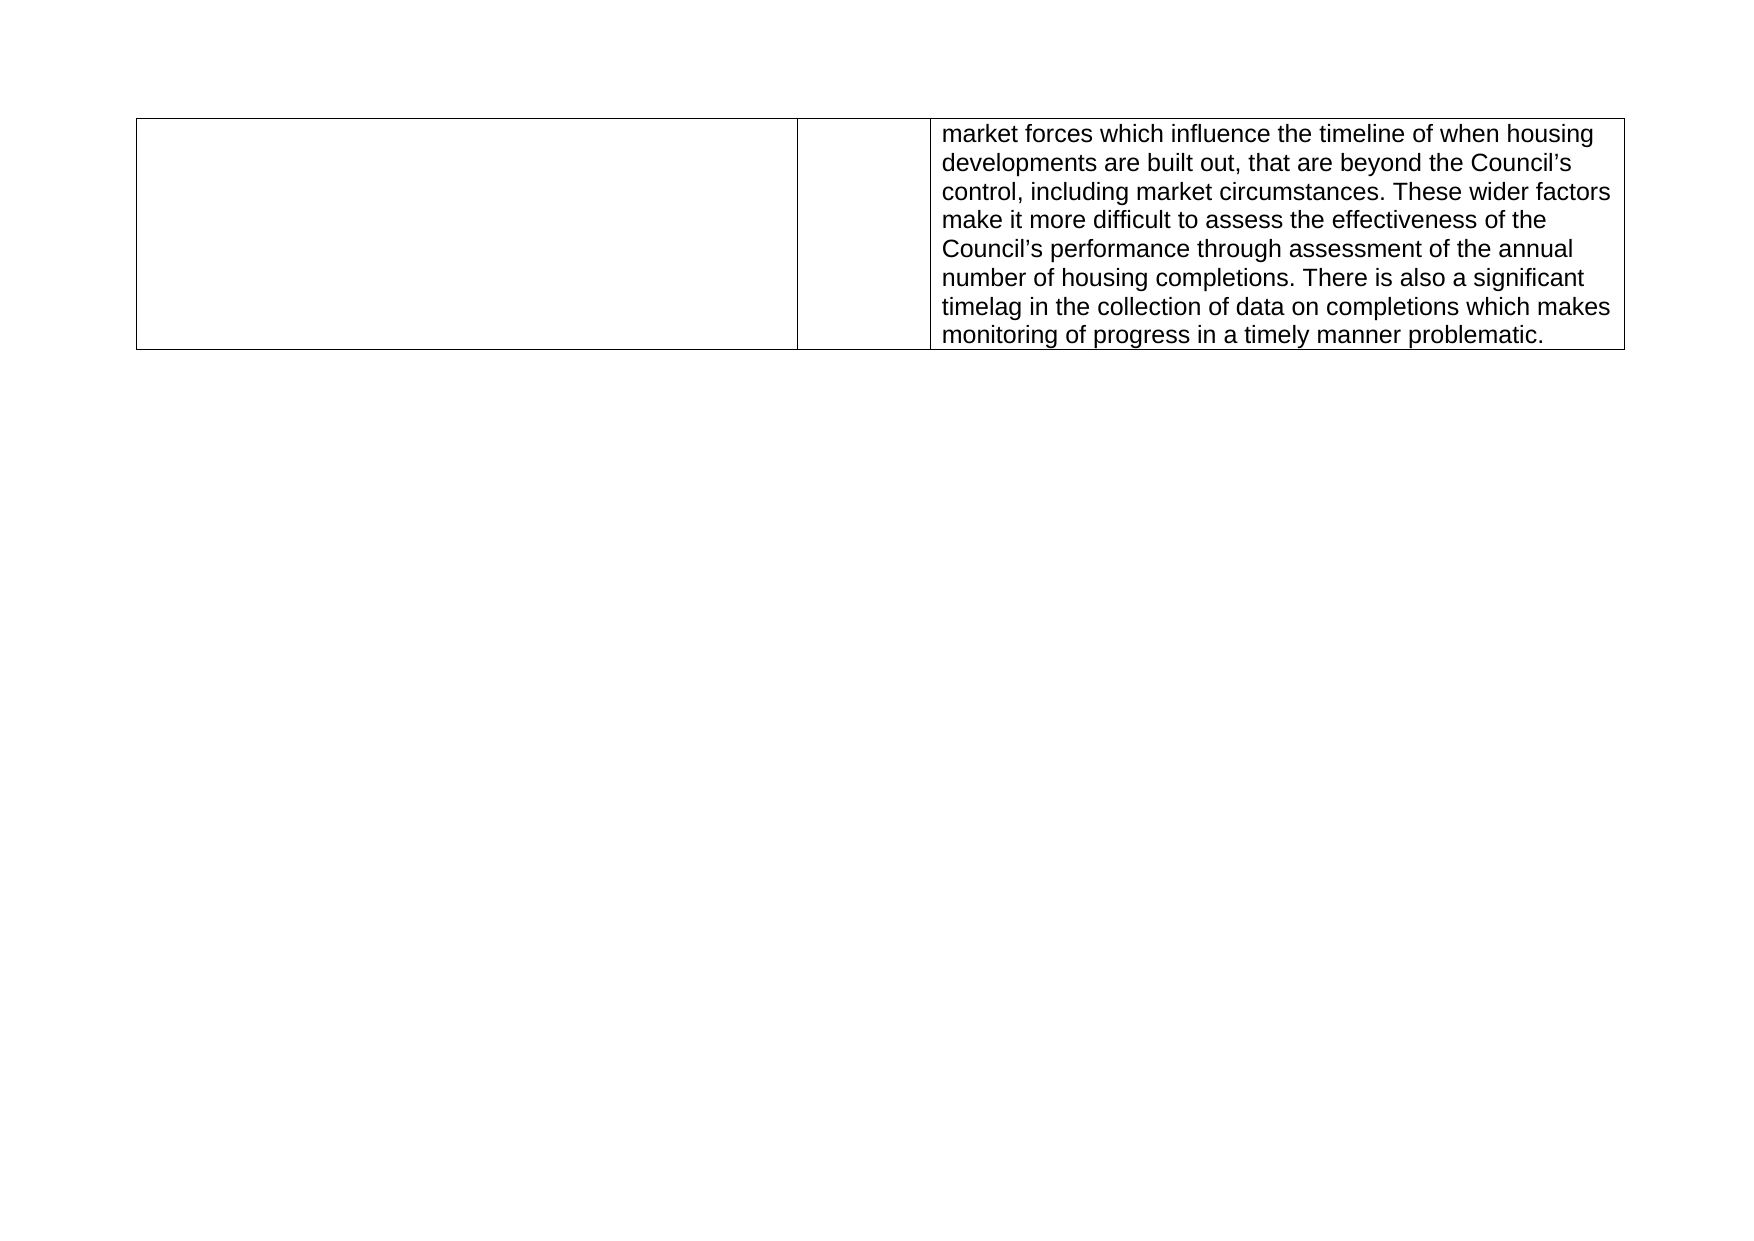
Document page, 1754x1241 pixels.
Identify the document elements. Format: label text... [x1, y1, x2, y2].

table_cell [931, 119, 1624, 349]
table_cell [137, 119, 797, 349]
table_cell N [798, 119, 930, 349]
